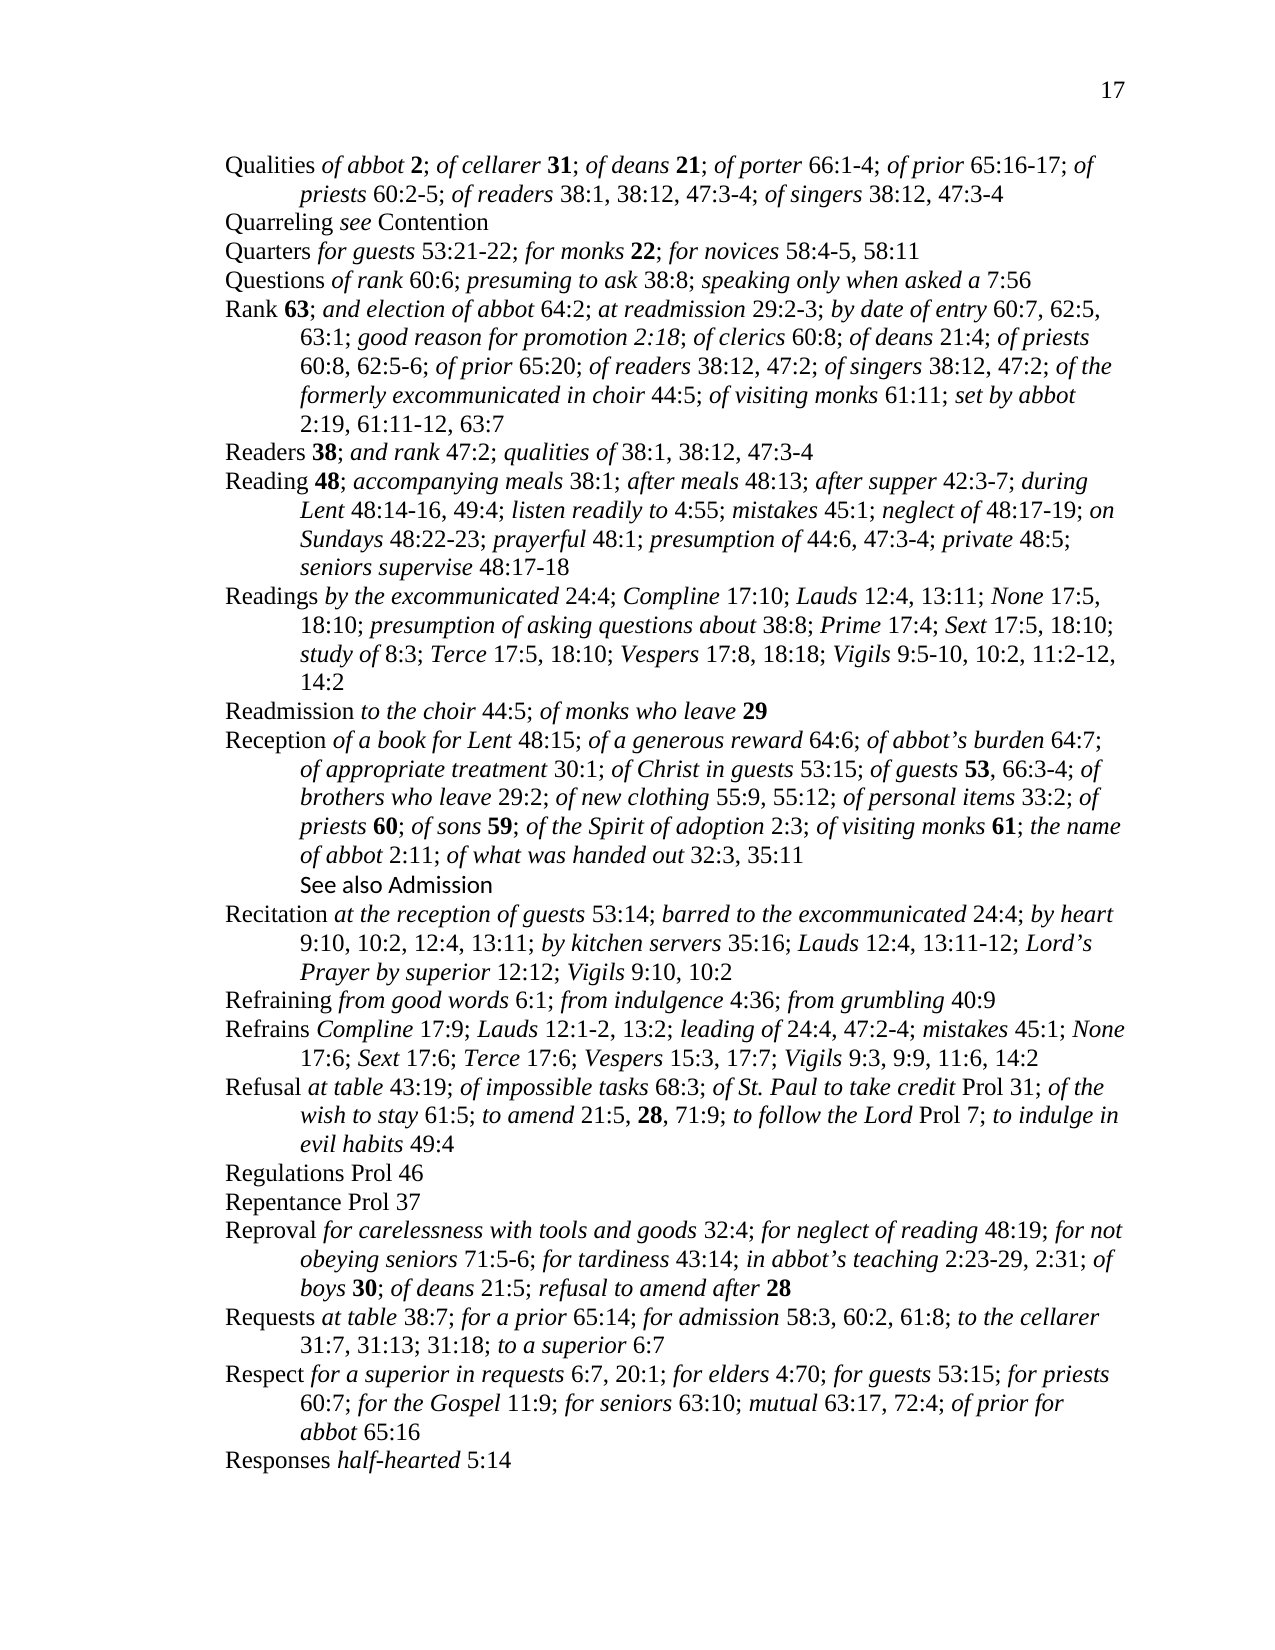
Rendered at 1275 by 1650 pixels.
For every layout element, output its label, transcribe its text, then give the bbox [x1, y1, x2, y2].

text Refraining from good words 6:1; from indulgence 4:36; from grumbling 40:9 [225, 986, 1125, 1014]
text Recitation at the reception of guests 53:14; barred to the excommunicated 24:4; by heart 9:10, 10:2, 12:4, 13:11; by kitchen servers 35:16; Lauds 12:4, 13:11-12; Lord’s Prayer by superior 12:12; Vigils 9:10, 10:2 [225, 899, 1125, 986]
text Quarters for guests 53:21-22; for monks 22; for novices 58:4-5, 58:11 [225, 236, 1125, 265]
text Respect for a superior in requests 6:7, 20:1; for elders 4:70; for guests 53:15; for priests 60:7; for the Gospel 11:9; for seniors 63:10; mutual 63:17, 72:4; of prior for abbot 65:16 [225, 1359, 1125, 1446]
text Requests at table 38:7; for a prior 65:14; for admission 58:3, 60:2, 61:8; to the cellarer 31:7, 31:13; 31:18; to a superior 6:7 [225, 1302, 1125, 1359]
text Reception of a book for Lent 48:15; of a generous reward 64:6; of abbot’s burden 64:7; of appropriate treatment 30:1; of Christ in guests 53:15; of guests 53, 66:3-4; of brothers who leave 29:2; of new clothing 55:9, 55:12; of personal items 33:2; of priests 60; of sons 59; of the Spirit of adoption 2:3; of visiting monks 61; the name of abbot 2:11; of what was handed out 32:3, 35:11 [225, 725, 1125, 869]
text Rank 63; and election of abbot 64:2; at readmission 29:2-3; by date of entry 60:7, 62:5, 63:1; good reason for promotion 2:18; of clerics 60:8; of deans 21:4; of priests 60:8, 62:5-6; of prior 65:20; of readers 38:12, 47:2; of singers 38:12, 47:2; of the formerly excommunicated in choir 44:5; of visiting monks 61:11; set by abbot 2:19, 61:11-12, 63:7 [225, 294, 1125, 437]
text Regulations Prol 46 [225, 1158, 1125, 1187]
text Quarreling see Contention [225, 207, 1125, 236]
text See also Admission [300, 869, 1125, 899]
text Responses half-hearted 5:14 [225, 1446, 1125, 1474]
text Refrains Compline 17:9; Lauds 12:1-2, 13:2; leading of 24:4, 47:2-4; mistakes 45:1; None 17:6; Sext 17:6; Terce 17:6; Vespers 15:3, 17:7; Vigils 9:3, 9:9, 11:6, 14:2 [225, 1014, 1125, 1072]
text Qualities of abbot 2; of cellarer 31; of deans 21; of porter 66:1-4; of prior 65:16-17; of priests 60:2-5; of readers 38:1, 38:12, 47:3-4; of singers 38:12, 47:3-4 [225, 150, 1125, 207]
text Readers 38; and rank 47:2; qualities of 38:1, 38:12, 47:3-4 [225, 437, 1125, 466]
text Reproval for carelessness with tools and goods 32:4; for neglect of reading 48:19; for not obeying seniors 71:5-6; for tardiness 43:14; in abbot’s teaching 2:23-29, 2:31; of boys 30; of deans 21:5; refusal to amend after 28 [225, 1216, 1125, 1302]
text Repentance Prol 37 [225, 1187, 1125, 1216]
text Questions of rank 60:6; presuming to ask 38:8; speaking only when asked a 7:56 [225, 265, 1125, 294]
text Refusal at table 43:19; of impossible tasks 68:3; of St. Paul to take credit Prol 31; of the wish to stay 61:5; to amend 21:5, 28, 71:9; to follow the Lord Prol 7; to indulge in evil habits 49:4 [225, 1072, 1125, 1158]
text Reading 48; accompanying meals 38:1; after meals 48:13; after supper 42:3-7; during Lent 48:14-16, 49:4; listen readily to 4:55; mistakes 45:1; neglect of 48:17-19; on Sundays 48:22-23; prayerful 48:1; presumption of 44:6, 47:3-4; private 48:5; seniors supervise 48:17-18 [225, 466, 1125, 581]
text Readmission to the choir 44:5; of monks who leave 29 [225, 696, 1125, 725]
text Readings by the excommunicated 24:4; Compline 17:10; Lauds 12:4, 13:11; None 17:5, 18:10; presumption of asking questions about 38:8; Prime 17:4; Sext 17:5, 18:10; study of 8:3; Terce 17:5, 18:10; Vespers 17:8, 18:18; Vigils 9:5-10, 10:2, 11:2-12, 14:2 [225, 581, 1125, 696]
